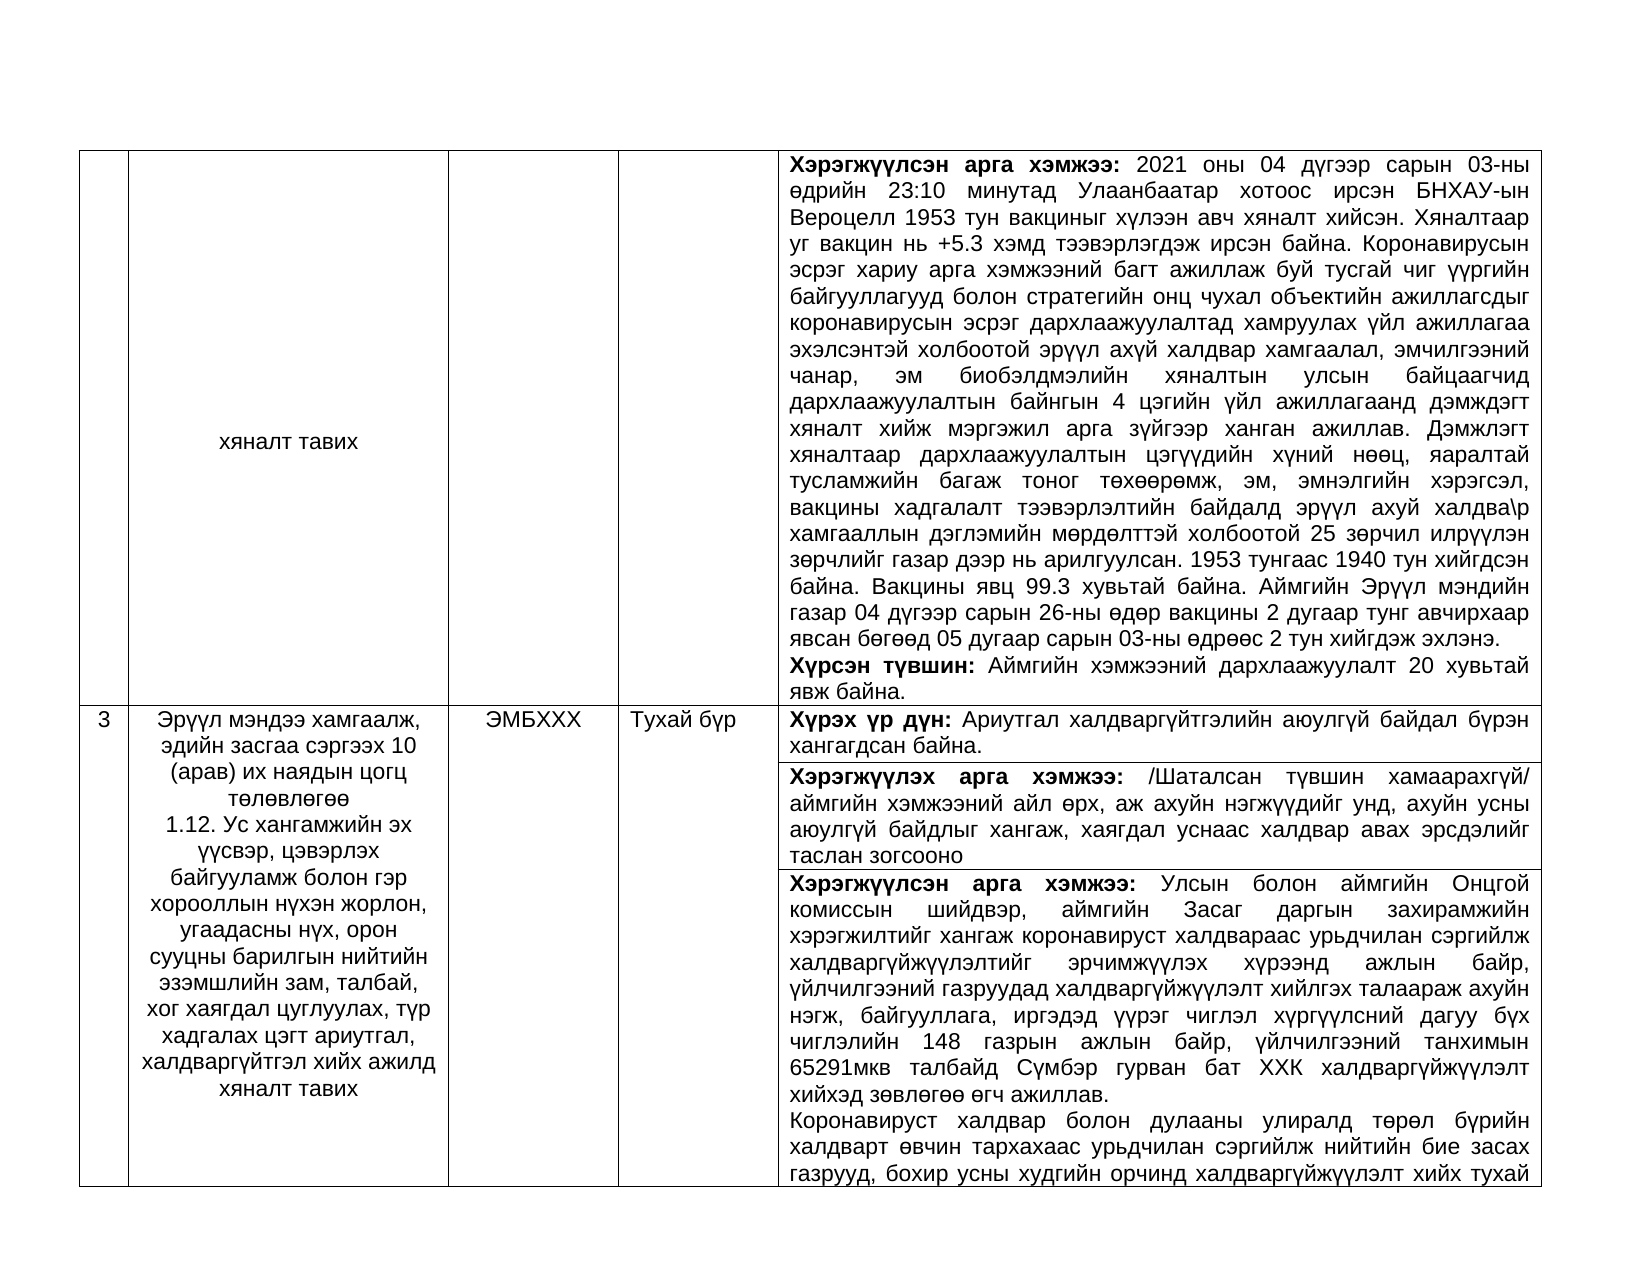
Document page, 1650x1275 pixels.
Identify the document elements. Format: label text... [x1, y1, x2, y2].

table_cell Эрүүл мэндээ хамгаалж, эдийн засгаа сэргээх 10 (арав) их наядын цогц төлөвлөгөө 1.12. Ус хангамжийн эх үүсвэр, цэвэрлэх байгууламж болон гэр хорооллын нүхэн жорлон, угаадасны нүх, орон сууцны барилгын нийтийн эзэмшлийн зам, талбай, хог хаягдал цуглуулах, түр хадгалах цэгт ариутгал, халдваргүйтгэл хийх ажилд хяналт тавих [129, 706, 448, 1186]
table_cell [779, 870, 1541, 1186]
table_cell 3 [80, 706, 128, 1186]
table_cell Хүрэх үр дүн: Ариутгал халдваргүйтгэлийн аюулгүй байдал бүрэн хангагдсан байна. [779, 706, 1541, 762]
table_cell Хэрэгжүүлэх арга хэмжээ: /Шаталсан түвшин хамаарахгүй/ аймгийн хэмжээний айл өрх, аж ахуйн нэгжүүдийг унд, ахуйн усны аюулгүй байдлыг хангаж, хаягдал уснаас халдвар авах эрсдэлийг таслан зогсооно [779, 763, 1541, 869]
table_cell ЭМБХХХ [449, 706, 618, 1186]
table_cell Хэрэгжүүлсэн арга хэмжээ: 2021 оны 04 дүгээр сарын 03-ны өдрийн 23:10 минутад Улаанбаатар хотоос ирсэн БНХАУ-ын Вероцелл 1953 тун вакциныг хүлээн авч хяналт хийсэн. Хяналтаар уг вакцин нь +5.3 хэмд тээвэрлэгдэж ирсэн байна. Коронавирусын эсрэг хариу арга хэмжээний багт ажиллаж буй тусгай чиг үүргийн байгууллагууд болон стратегийн онц чухал объектийн ажиллагсдыг коронавирусын эсрэг дархлаажуулалтад хамруулах үйл ажиллагаа эхэлсэнтэй холбоотой эрүүл ахүй халдвар хамгаалал, эмчилгээний чанар, эм биобэлдмэлийн хяналтын улсын байцаагчид дархлаажуулалтын байнгын 4 цэгийн үйл ажиллагаанд дэмждэгт хяналт хийж мэргэжил арга зүйгээр ханган ажиллав. Дэмжлэгт хяналтаар дархлаажуулалтын цэгүүдийн хүний нөөц, яаралтай тусламжийн багаж тоног төхөөрөмж, эм, эмнэлгийн хэрэгсэл, вакцины хадгалалт тээвэрлэлтийн байдалд эрүүл ахуй халдва\р хамгааллын дэглэмийн мөрдөлттэй холбоотой 25 зөрчил илрүүлэн зөрчлийг газар дээр нь арилгуулсан. 1953 тунгаас 1940 тун хийгдсэн байна. Вакцины явц 99.3 хувьтай байна. Аймгийн Эрүүл мэндийн газар 04 дүгээр сарын 26-ны өдөр вакцины 2 дугаар тунг авчирхаар явсан бөгөөд 05 дугаар сарын 03-ны өдрөөс 2 тун хийгдэж эхлэнэ. Хүрсэн түвшин: Аймгийн хэмжээний дархлаажуулалт 20 хувьтай явж байна. [779, 151, 1541, 704]
table_cell Тухай бүр [619, 706, 778, 1186]
